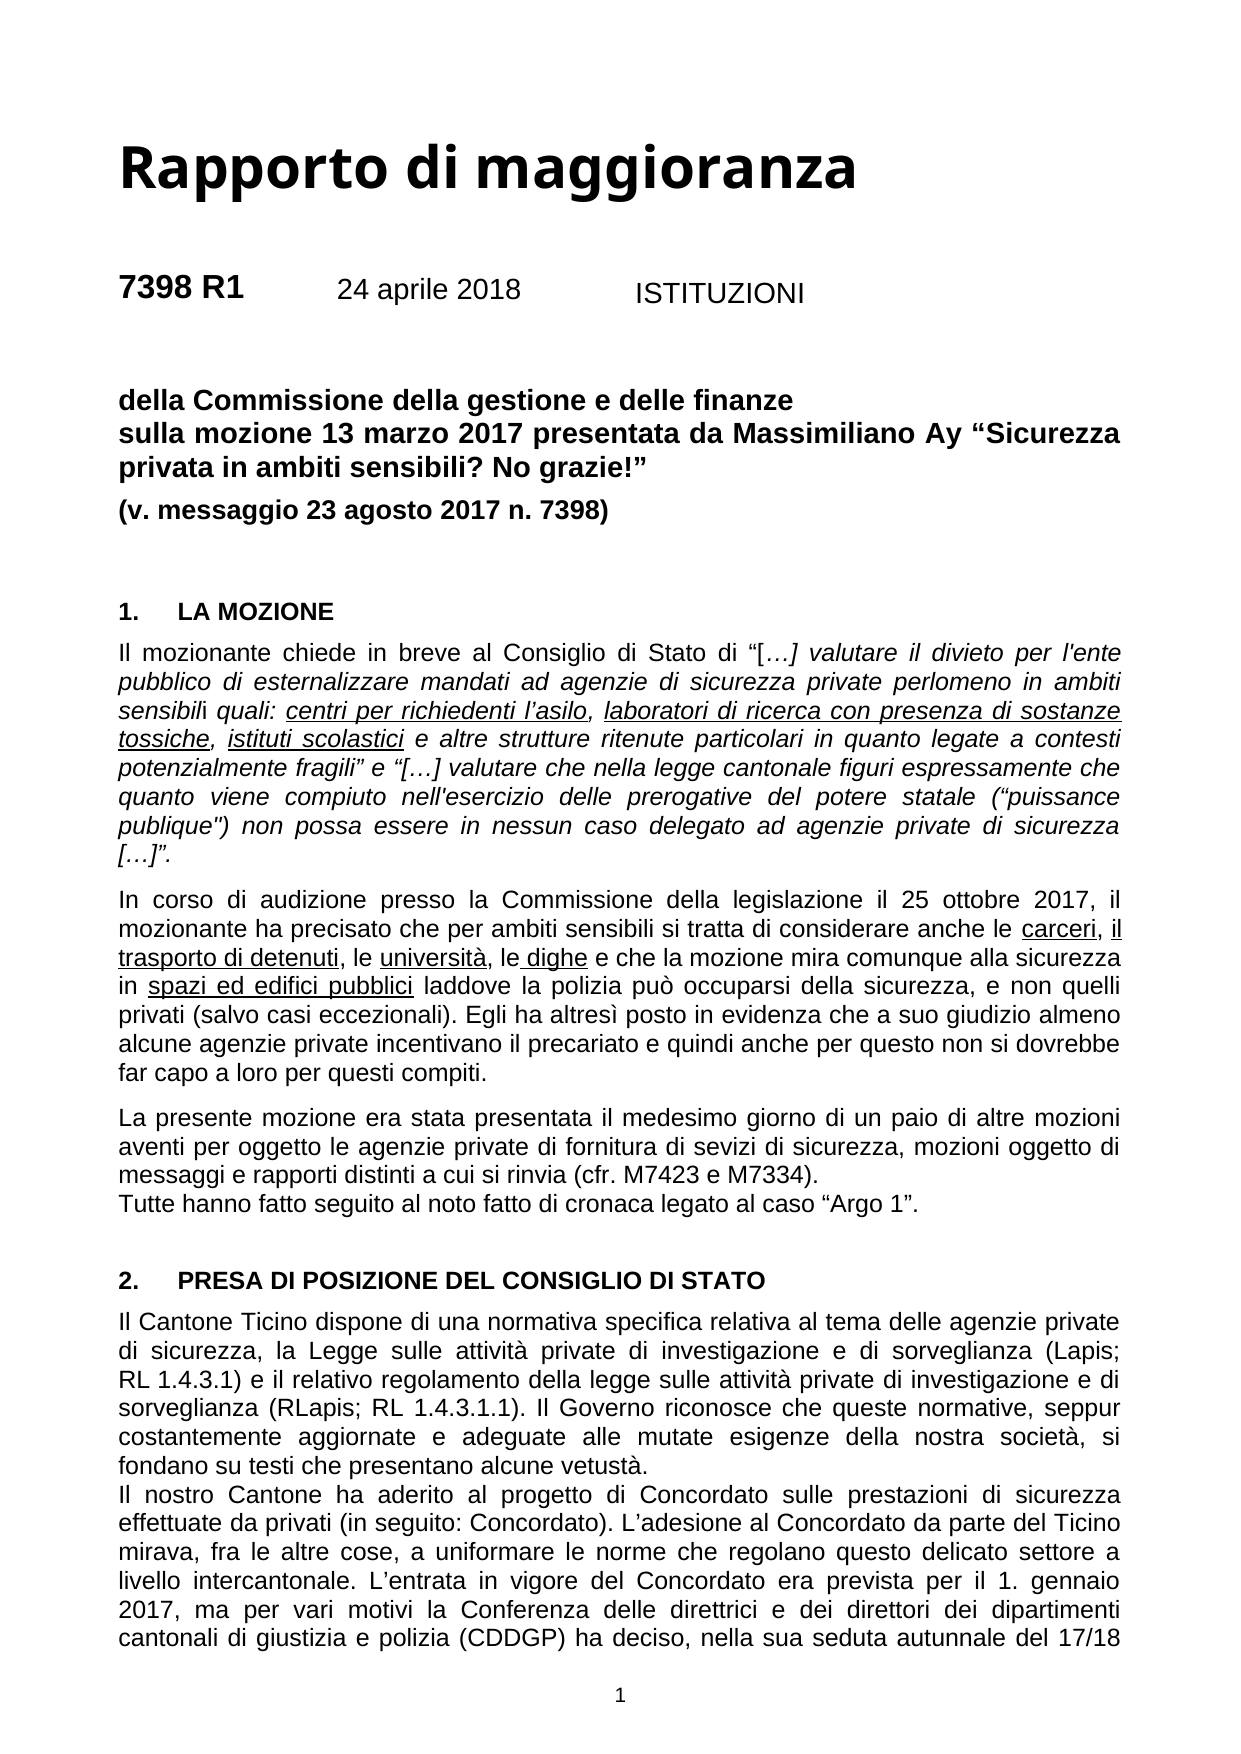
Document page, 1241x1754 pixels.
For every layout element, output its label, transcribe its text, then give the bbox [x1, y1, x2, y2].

text In corso di audizione presso la Commissione della legislazione il 25 ottobre 2017, il mozionante ha precisato che per ambiti sensibili si tratta di considerare anche le carceri, il trasporto di detenuti, le università, le dighe e che la mozione mira comunque alla sicurezza in spazi ed edifici pubblici laddove la polizia può occuparsi della sicurezza, e non quelli privati (salvo casi eccezionali). Egli ha altresì posto in evidenza che a suo giudizio almeno alcune agenzie private incentivano il precariato e quindi anche per questo non si dovrebbe far capo a loro per questi compiti. [118, 885, 1122, 1086]
text della Commissione della gestione e delle finanze [118, 383, 1122, 416]
text Il Cantone Ticino dispone di una normativa specifica relativa al tema delle agenzie private di sicurezza, la Legge sulle attività private di investigazione e di sorveglianza (Lapis; RL 1.4.3.1) e il relativo regolamento della legge sulle attività private di investigazione e di sorveglianza (RLapis; RL 1.4.3.1.1). Il Governo riconosce che queste normative, seppur costantemente aggiornate e adeguate alle mutate esigenze della nostra società, si fondano su testi che presentano alcune vetustà. [118, 1307, 1122, 1480]
text Rapporto di maggioranza [118, 126, 1122, 206]
text 7398 R1 24 aprile 2018 ISTITUZIONI [118, 268, 1122, 311]
text Tutte hanno fatto seguito al noto fatto di cronaca legato al caso “Argo 1”. [118, 1189, 1122, 1218]
text Il mozionante chiede in breve al Consiglio di Stato di “[…] valutare il divieto per l'ente pubblico di esternalizzare mandati ad agenzie di sicurezza private perlomeno in ambiti sensibili quali: centri per richiedenti l’asilo, laboratori di ricerca con presenza di sostanze tossiche, istituti scolastici e altre strutture ritenute particolari in quanto legate a contesti potenzialmente fragili” e “[…] valutare che nella legge cantonale figuri espressamente che quanto viene compiuto nell'esercizio delle prerogative del potere statale (“puissance publique") non possa essere in nessun caso delegato ad agenzie private di sicurezza […]”. [118, 638, 1122, 868]
text sulla mozione 13 marzo 2017 presentata da Massimiliano Ay “Sicurezza privata in ambiti sensibili? No grazie!” [118, 416, 1122, 483]
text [118, 1480, 1122, 1652]
text (v. messaggio 23 agosto 2017 n. 7398) [118, 494, 1122, 525]
subtitle Presa di posizione del Consiglio di Stato [118, 1266, 1122, 1295]
subtitle La mozione [118, 597, 1122, 626]
text La presente mozione era stata presentata il medesimo giorno di un paio di altre mozioni aventi per oggetto le agenzie private di fornitura di sevizi di sicurezza, mozioni oggetto di messaggi e rapporti distinti a cui si rinvia (cfr. M7423 e M7334). [118, 1103, 1122, 1189]
